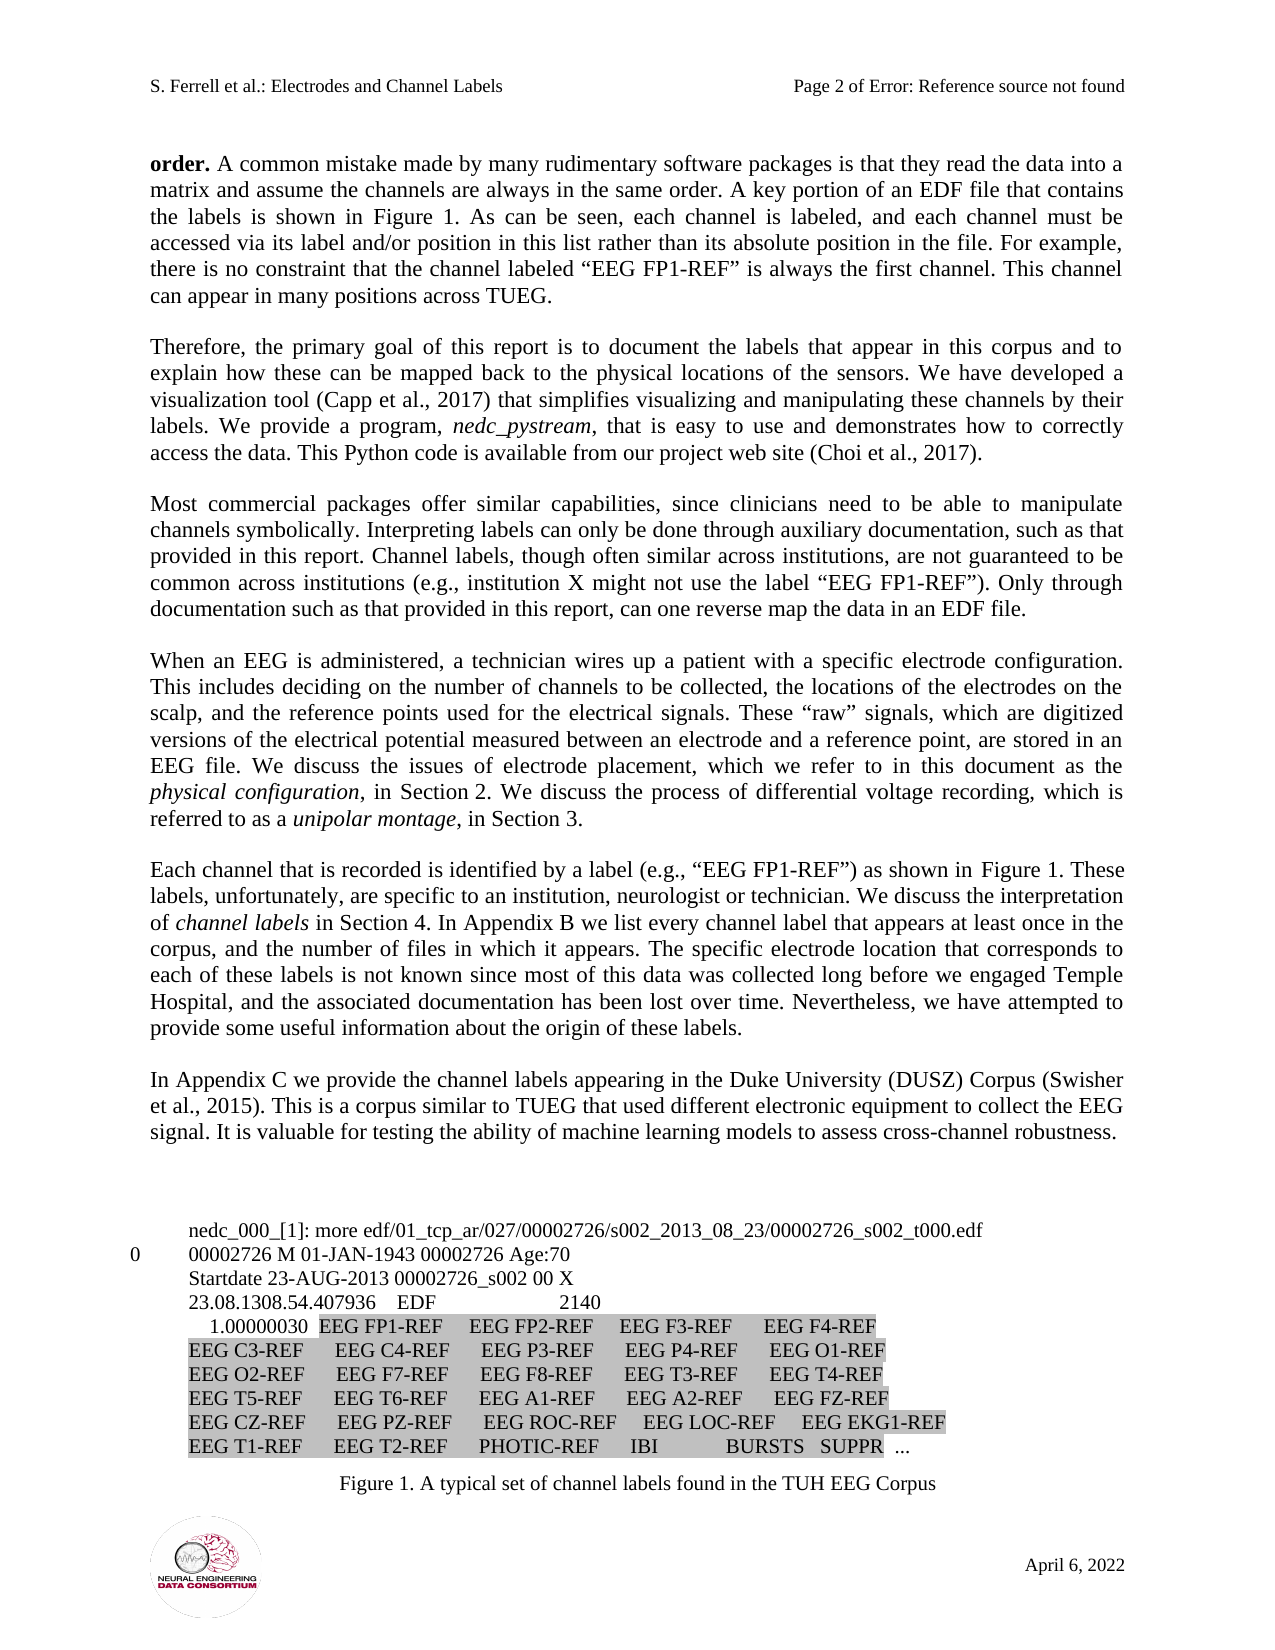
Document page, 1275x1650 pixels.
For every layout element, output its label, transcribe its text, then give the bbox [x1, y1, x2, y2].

text Most commercial packages offer similar capabilities, since clinicians need to be able to manipulate channels symbolically. Interpreting labels can only be done through auxiliary documentation, such as that provided in this report. Channel labels, though often similar across institutions, are not guaranteed to be common across institutions (e.g., institution X might not use the label “EEG FP1-REF”). Only through documentation such as that provided in this report, can one reverse map the data in an EDF file. [150, 490, 1125, 622]
text When an EEG is administered, a technician wires up a patient with a specific electrode configuration. This includes deciding on the number of channels to be collected, the locations of the electrodes on the scalp, and the reference points used for the electrical signals. These “raw” signals, which are digitized versions of the electrical potential measured between an electrode and a reference point, are stored in an EEG file. We discuss the issues of electrode placement, which we refer to in this document as the physical configuration, in Section 2. We discuss the process of differential voltage recording, which is referred to as a unipolar montage, in Section 3. [150, 647, 1125, 831]
picture [150, 1516, 262, 1618]
text Therefore, the primary goal of this report is to document the labels that appear in this corpus and to explain how these can be mapped back to the physical locations of the sensors. We have developed a visualization tool (Capp et al., 2017) that simplifies visualizing and manipulating these channels by their labels. We provide a program, nedc_pystream, that is easy to use and demonstrates how to correctly access the data. This Python code is available from our project web site (Choi et al., 2017). [150, 333, 1125, 465]
text In Appendix C we provide the channel labels appearing in the Duke University (DUSZ) Corpus (Swisher et al., 2015). This is a corpus similar to TUEG that used different electronic equipment to collect the EEG signal. It is valuable for testing the ability of machine learning models to assess cross-channel robustness. [150, 1066, 1125, 1145]
text Each channel that is recorded is identified by a label (e.g., “EEG FP1-REF”) as shown in Figure 1. These labels, unfortunately, are specific to an institution, neurologist or technician. We discuss the interpretation of channel labels in Section 4. In Appendix B we list every channel label that appears at least once in the corpus, and the number of files in which it appears. The specific electrode location that corresponds to each of these labels is not known since most of this data was collected long before we engaged Temple Hospital, and the associated documentation has been lost over time. Nevertheless, we have attempted to provide some useful information about the origin of these labels. [150, 856, 1125, 1041]
